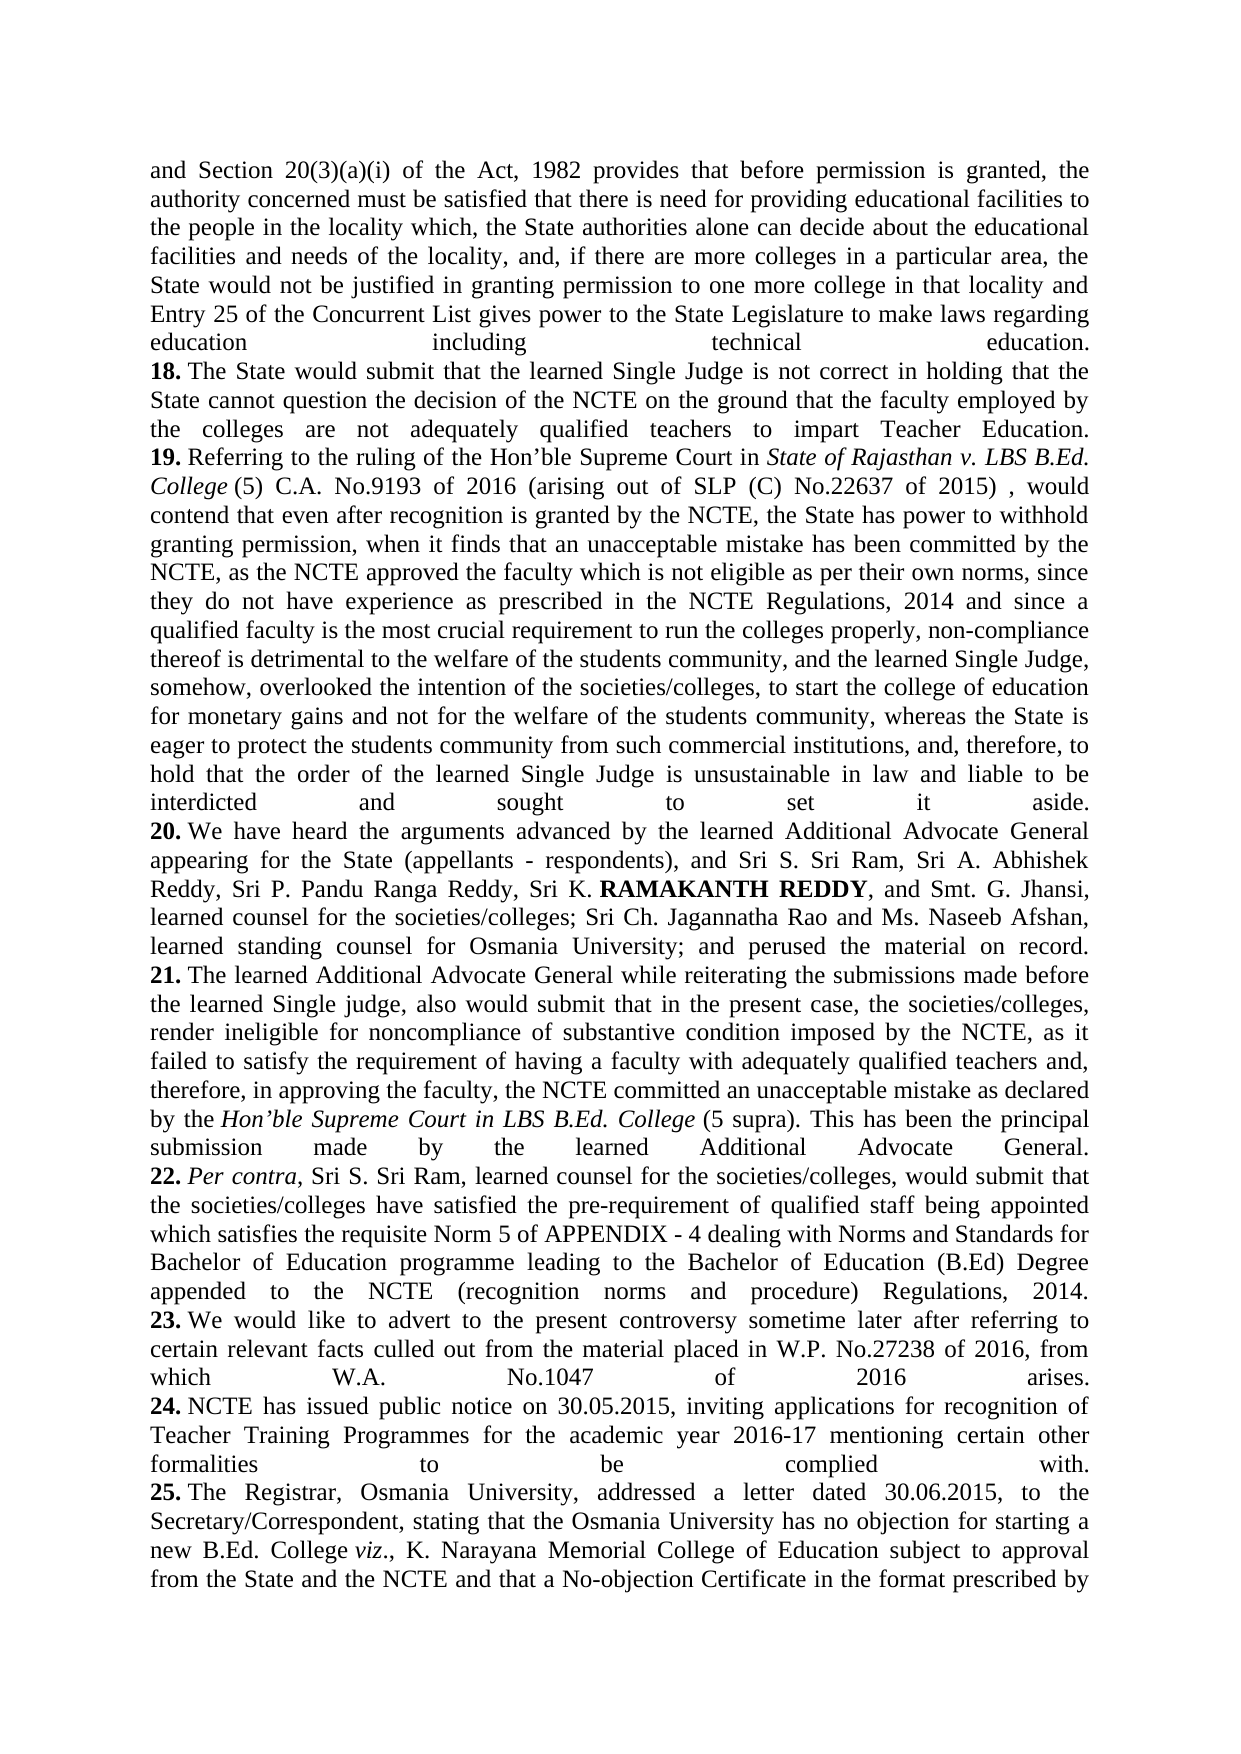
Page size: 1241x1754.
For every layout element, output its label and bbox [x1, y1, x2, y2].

table_header [145, 150, 1095, 1597]
